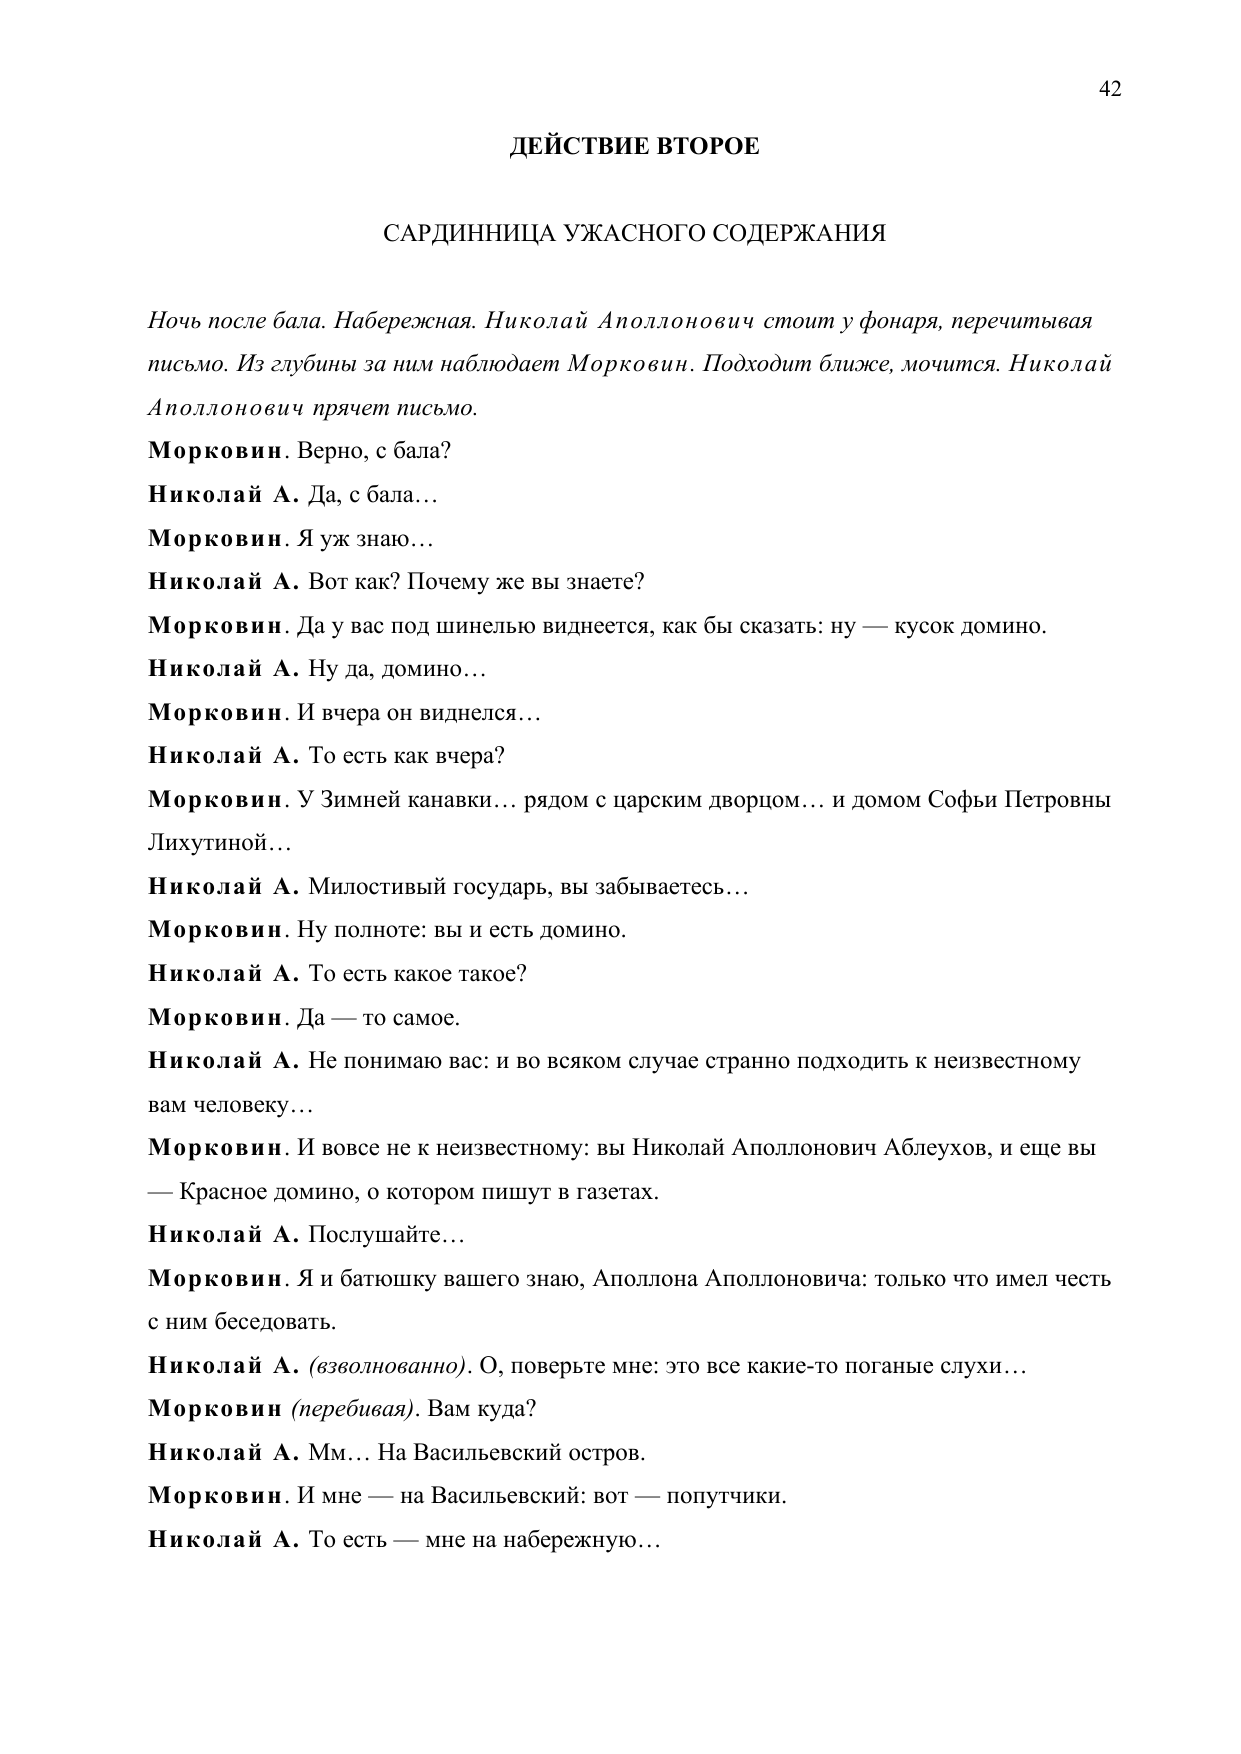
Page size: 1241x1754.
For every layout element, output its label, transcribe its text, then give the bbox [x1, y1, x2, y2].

text Николай А. Послушайте [148, 1219, 1122, 1248]
text Николай А. То есть какое такое? [148, 958, 1122, 987]
text Николай А. Да, с бала [148, 479, 1122, 508]
text Морковин. Верно, с бала? [148, 435, 1122, 464]
text Николай А. Милостивый государь, вы забываетесь [148, 871, 1122, 900]
text Ночь после бала. Набережная. Николай Аполлонович стоит у фонаря, перечитывая письмо. Из глубины за ним наблюдает Морковин. Подходит ближе, мочится. Николай Аполлонович прячет письмо. [148, 305, 1122, 421]
text ДЕЙСТВИЕ ВТОРОЕ [148, 131, 1122, 160]
text Николай А. Мм На Васильевский остров. [148, 1437, 1122, 1466]
text Николай А. Ну да, домино [148, 653, 1122, 682]
text Морковин (перебивая). Вам куда? [148, 1393, 1122, 1422]
text САРДИННИЦА УЖАСНОГО СОДЕРЖАНИЯ [148, 218, 1122, 247]
text Морковин. Я уж знаю [148, 522, 1122, 552]
text Морковин. У Зимней канавки рядом с царским дворцом и домом Софьи Петровны Лихутиной [148, 784, 1122, 856]
text Морковин. Ну полноте: вы и есть домино. [148, 914, 1122, 943]
text Николай А. (взволнованно). О, поверьте мне: это все какие-то поганые слухи [148, 1350, 1122, 1379]
text Морковин. И вчера он виднелся [148, 697, 1122, 726]
text Николай А. То есть как вчера? [148, 740, 1122, 769]
text Морковин. Да — то самое. [148, 1001, 1122, 1031]
text Николай А. Не понимаю вас: и во всяком случае странно подходить к неизвестному вам человеку [148, 1045, 1122, 1118]
text Морковин. И мне — на Васильевский: вот — попутчики. [148, 1480, 1122, 1509]
text Николай А. Вот как? Почему же вы знаете? [148, 566, 1122, 595]
text Николай А. То есть — мне на набережную [148, 1524, 1122, 1553]
text Морковин. И вовсе не к неизвестному: вы Николай Аполлонович Аблеухов, и еще вы — Красное домино, о котором пишут в газетах. [148, 1132, 1122, 1205]
text Морковин. Да у вас под шинелью виднеется, как бы сказать: ну — кусок домино. [148, 609, 1122, 639]
text Морковин. Я и батюшку вашего знаю, Аполлона Аполлоновича: только что имел честь с ним беседовать. [148, 1263, 1122, 1335]
